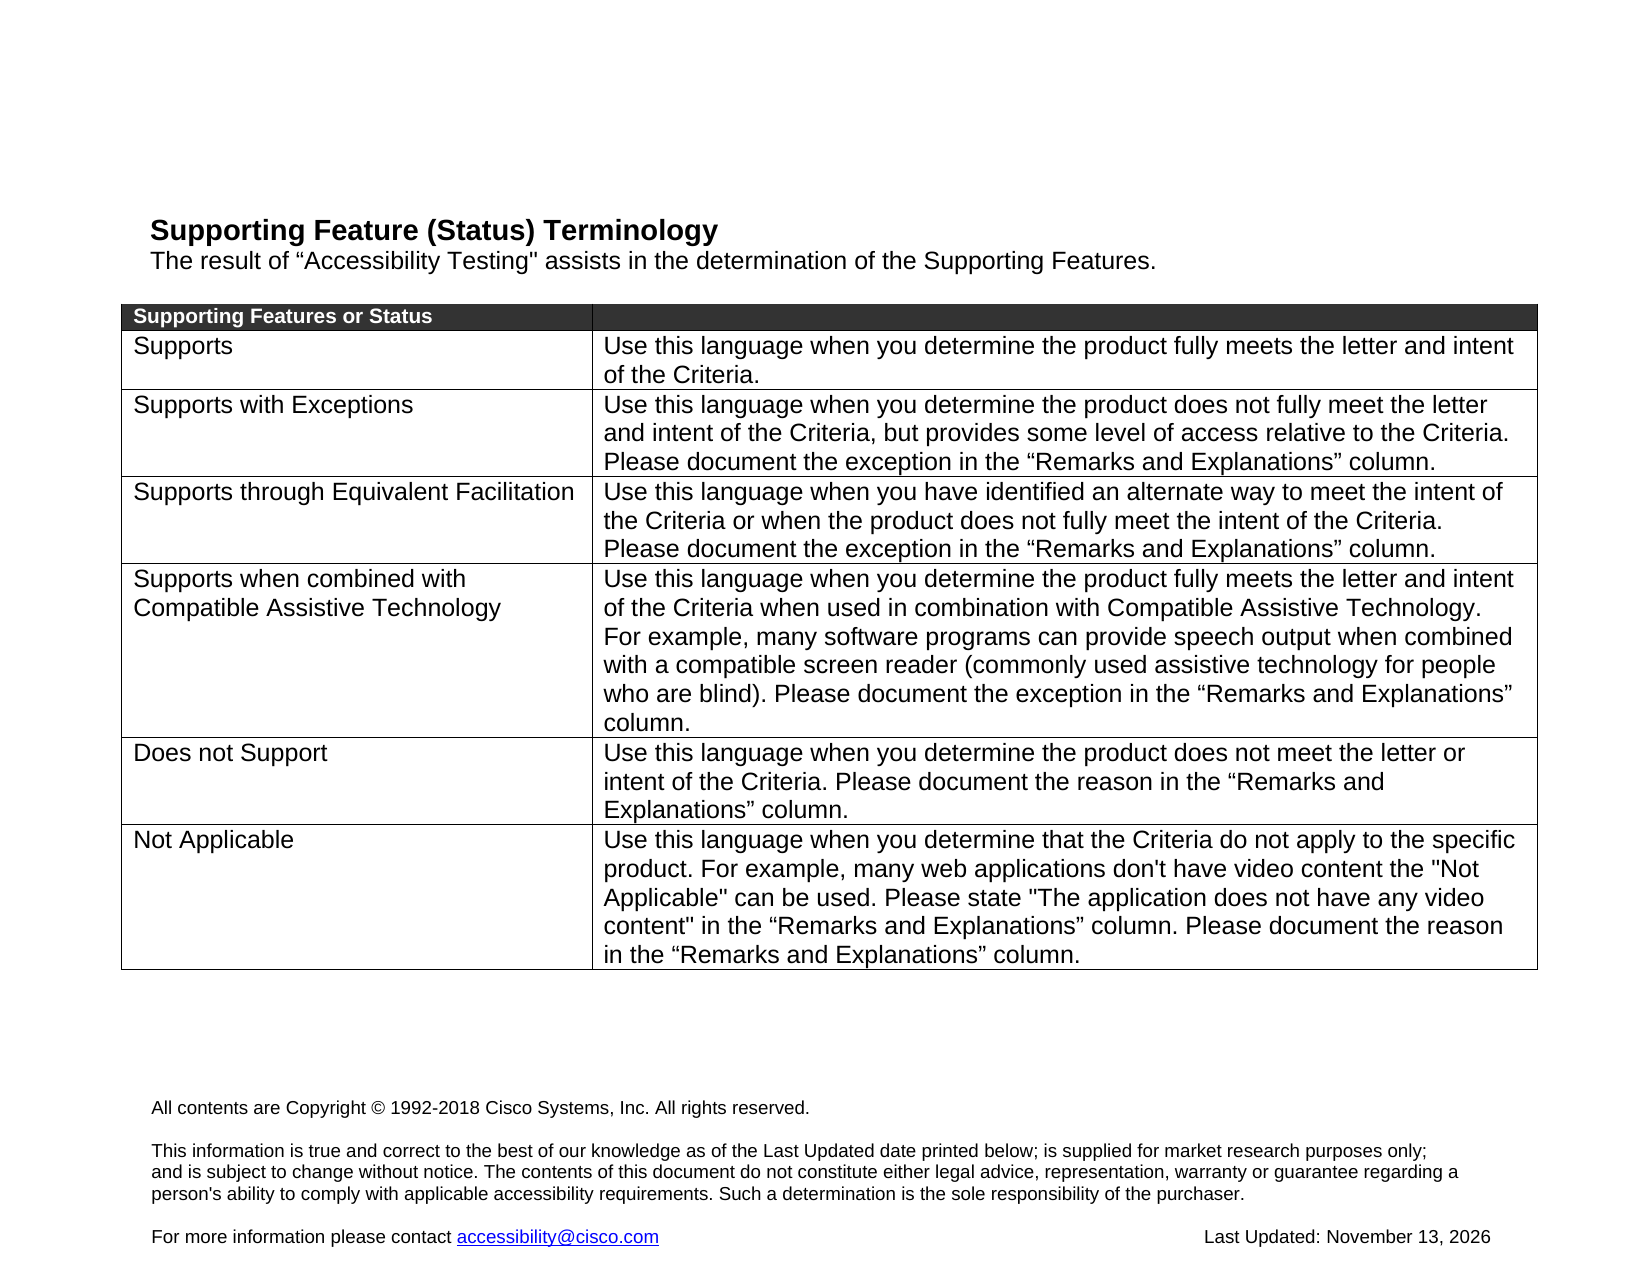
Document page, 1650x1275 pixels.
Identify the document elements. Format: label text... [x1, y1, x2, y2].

table_cell Does not Support [122, 738, 592, 824]
table_cell Use this language when you determine the product does not fully meet the letter and intent of the Criteria, but provides some level of access relative to the Criteria. Please document the exception in the “Remarks and Explanations” column. [593, 390, 1537, 476]
text The result of “Accessibility Testing" assists in the determination of the Supporting Features. [150, 246, 1500, 275]
table_cell Supports when combined with Compatible Assistive Technology [122, 564, 592, 737]
table_cell Supports through Equivalent Facilitation [122, 477, 592, 563]
table_cell Supports with Exceptions [122, 390, 592, 476]
table_cell Use this language when you determine the product fully meets the letter and intent of the Criteria when used in combination with Compatible Assistive Technology. For example, many software programs can provide speech output when combined with a compatible screen reader (commonly used assistive technology for people who are blind). Please document the exception in the “Remarks and Explanations” column. [593, 564, 1537, 737]
table_cell Supports [122, 331, 592, 389]
table_cell Use this language when you determine the product fully meets the letter and intent of the Criteria. [593, 331, 1537, 389]
table_cell Not Applicable [122, 825, 592, 969]
table_cell Use this language when you determine that the Criteria do not apply to the specific product. For example, many web applications don't have video content the "Not Applicable" can be used. Please state "The application does not have any video content" in the “Remarks and Explanations” column. Please document the reason in the “Remarks and Explanations” column. [593, 825, 1537, 969]
subtitle Supporting Feature (Status) Terminology [150, 212, 1500, 246]
table_cell Use this language when you determine the product does not meet the letter or intent of the Criteria. Please document the reason in the “Remarks and Explanations” column. [593, 738, 1537, 824]
table_header Supporting Features or Status [122, 304, 592, 330]
table_header [593, 304, 1537, 330]
table_cell Use this language when you have identified an alternate way to meet the intent of the Criteria or when the product does not fully meet the intent of the Criteria. Please document the exception in the “Remarks and Explanations” column. [593, 477, 1537, 563]
